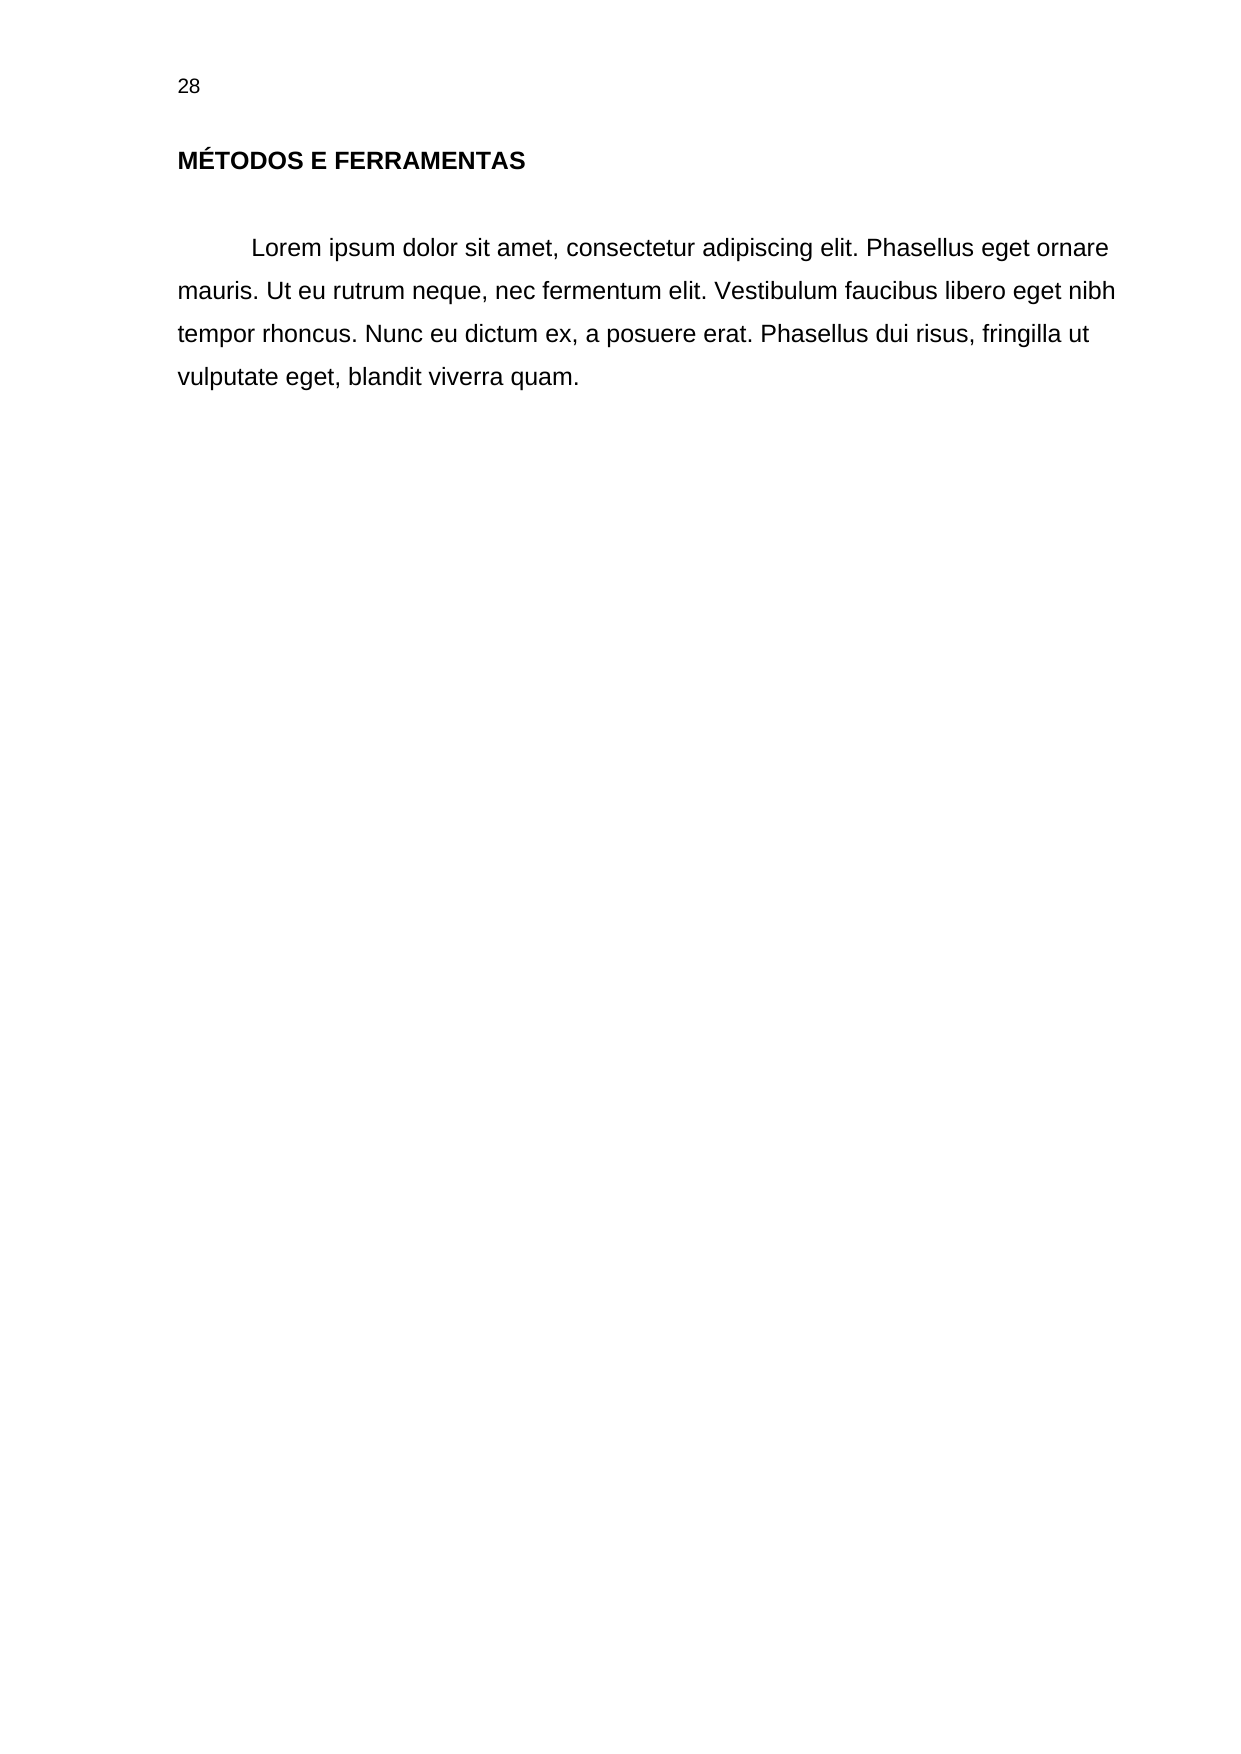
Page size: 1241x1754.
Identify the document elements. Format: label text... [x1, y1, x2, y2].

text Lorem ipsum dolor sit amet, consectetur adipiscing elit. Phasellus eget ornare mauris. Ut eu rutrum neque, nec fermentum elit. Vestibulum faucibus libero eget nibh tempor rhoncus. Nunc eu dictum ex, a posuere erat. Phasellus dui risus, fringilla ut vulputate eget, blandit viverra quam. [177, 233, 1122, 391]
subtitle MÉTODOS E FERRAMENTAS [177, 146, 1122, 174]
